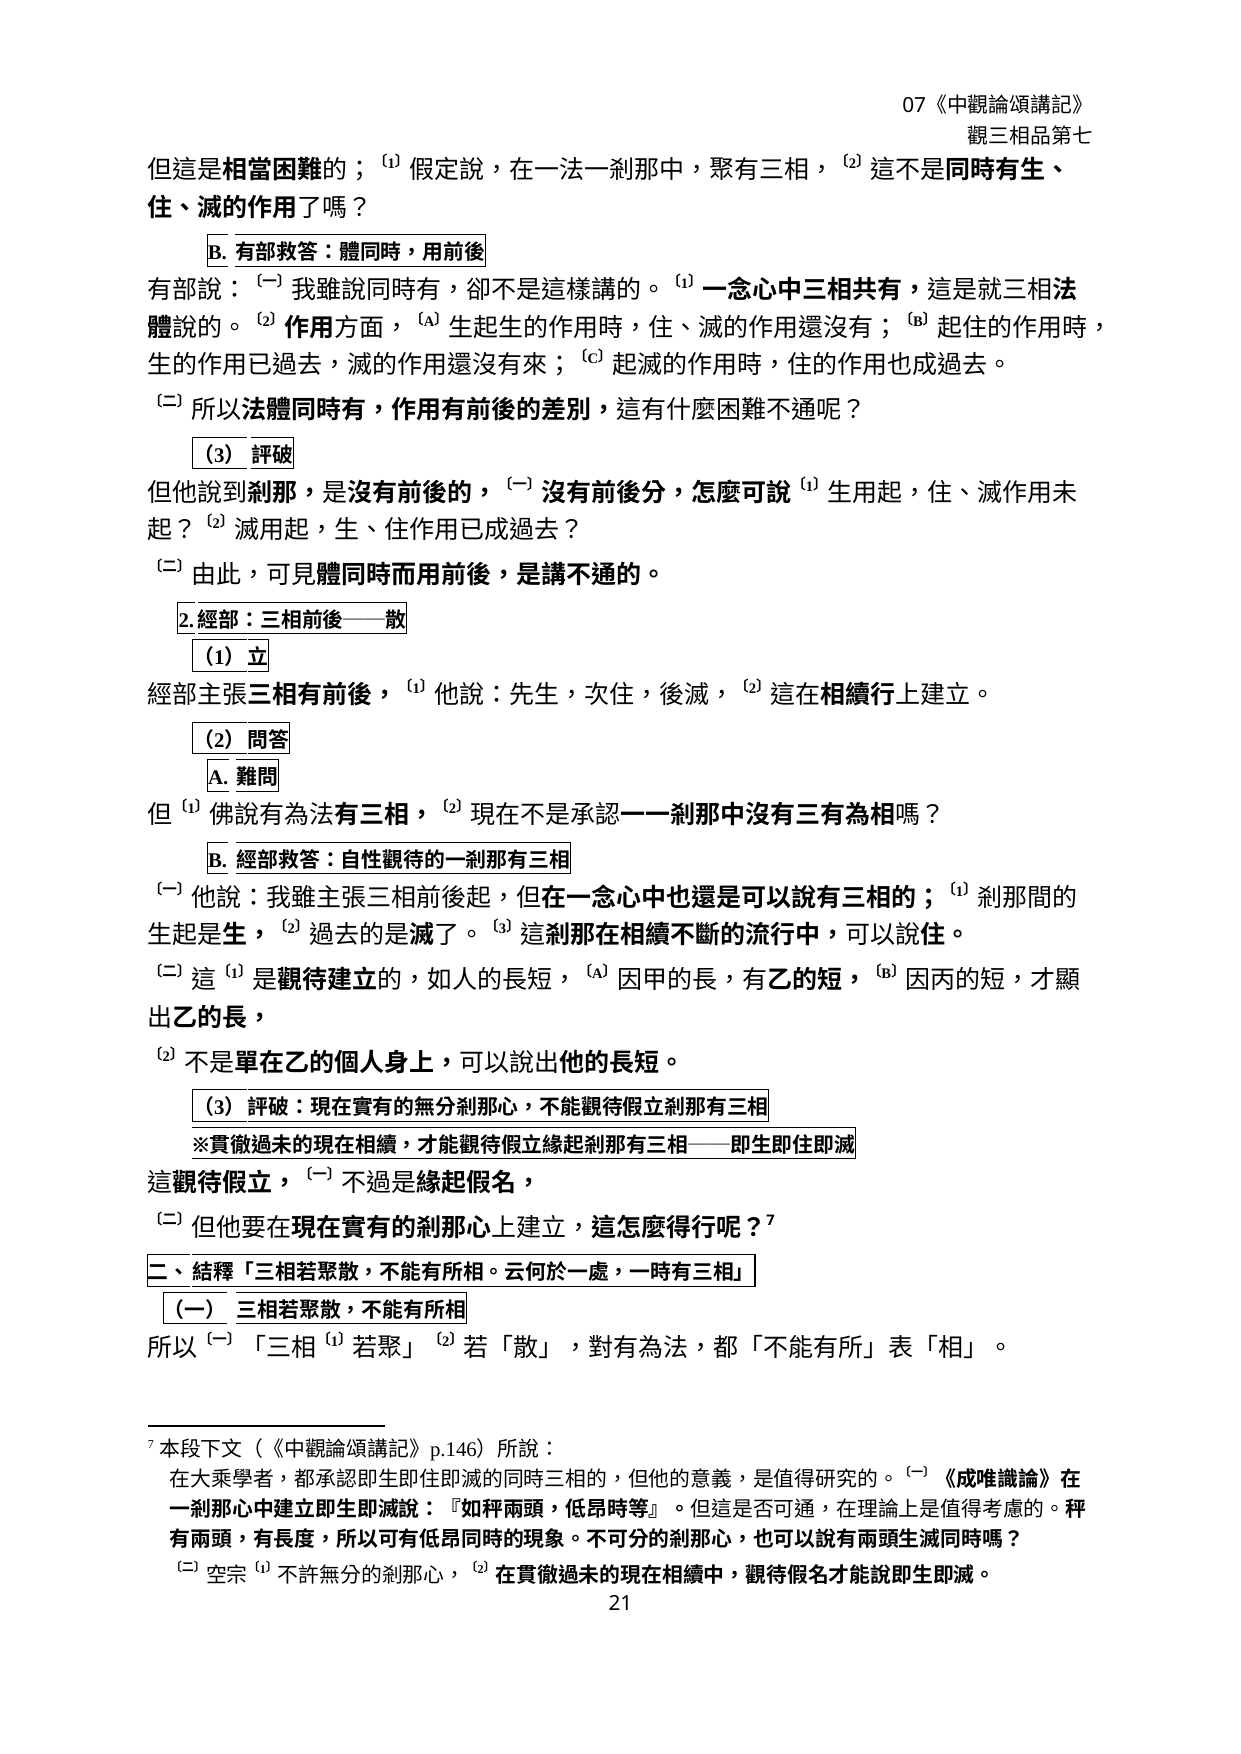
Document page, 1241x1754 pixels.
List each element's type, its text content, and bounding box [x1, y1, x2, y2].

text 有部說：〔一〕我雖說同時有，卻不是這樣講的。〔1〕一念心中三相共有，這是就三相法體說的。〔2〕作用方面，〔A〕生起生的作用時，住、滅的作用還沒有；〔B〕起住的作用時，生的作用已過去，滅的作用還沒有來；〔C〕起滅的作用時，住的作用也成過去。 [148, 269, 1092, 382]
text 這觀待假立，〔一〕不過是緣起假名， [148, 1162, 1092, 1199]
subtitle 評破：現在實有的無分剎那心，不能觀待假立剎那有三相 [192, 1087, 1092, 1124]
subtitle 難問 [207, 757, 1092, 794]
text 〔一〕他說：我雖主張三相前後起，但在一念心中也還是可以說有三相的；〔1〕剎那間的生起是生，〔2〕過去的是滅了。〔3〕這剎那在相續不斷的流行中，可以說住。 [148, 877, 1092, 952]
text 但〔1〕佛說有為法有三相，〔2〕現在不是承認一一剎那中沒有三有為相嗎？ [148, 794, 1092, 832]
text 所以〔一〕「三相〔1〕若聚」〔2〕若「散」，對有為法，都「不能有所」表「相」。 [148, 1327, 1092, 1364]
subtitle 有部救答：體同時，用前後 [207, 232, 1092, 269]
text 〔二〕這〔1〕是觀待建立的，如人的長短，〔A〕因甲的長，有乙的短，〔B〕因丙的短，才顯出乙的長， [148, 959, 1092, 1034]
text 但他說到剎那，是沒有前後的，〔一〕沒有前後分，怎麼可說〔1〕生用起，住、滅作用未起？〔2〕滅用起，生、住作用已成過去？ [148, 472, 1092, 547]
subtitle 三相若聚散，不能有所相 [162, 1289, 1092, 1327]
subtitle 經部救答：自性觀待的一剎那有三相 [207, 839, 1092, 877]
text 〔2〕不是單在乙的個人身上，可以說出他的長短。 [148, 1042, 1092, 1079]
text 經部主張三相有前後，〔1〕他說：先生，次住，後滅，〔2〕這在相續行上建立。 [148, 674, 1092, 712]
subtitle 結釋「三相若聚散，不能有所相。云何於一處，一時有三相」 [147, 1252, 1092, 1289]
subtitle 評破 [192, 434, 1092, 472]
subtitle 問答 [192, 719, 1092, 757]
text 〔二〕但他要在現在實有的剎那心上建立，這怎麼得行呢？ [148, 1207, 1092, 1244]
text 但這是相當困難的；〔1〕假定說，在一法一剎那中，聚有三相，〔2〕這不是同時有生、住、滅的作用了嗎？ [148, 149, 1092, 224]
text 〔二〕所以法體同時有，作用有前後的差別，這有什麼困難不通呢？ [148, 389, 1092, 427]
subtitle ※貫徹過未的現在相續，才能觀待假立緣起剎那有三相──即生即住即滅 [192, 1124, 1092, 1162]
text 〔二〕由此，可見體同時而用前後，是講不通的。 [148, 554, 1092, 592]
subtitle 立 [192, 637, 1092, 674]
subtitle 經部：三相前後──散 [177, 599, 1092, 637]
